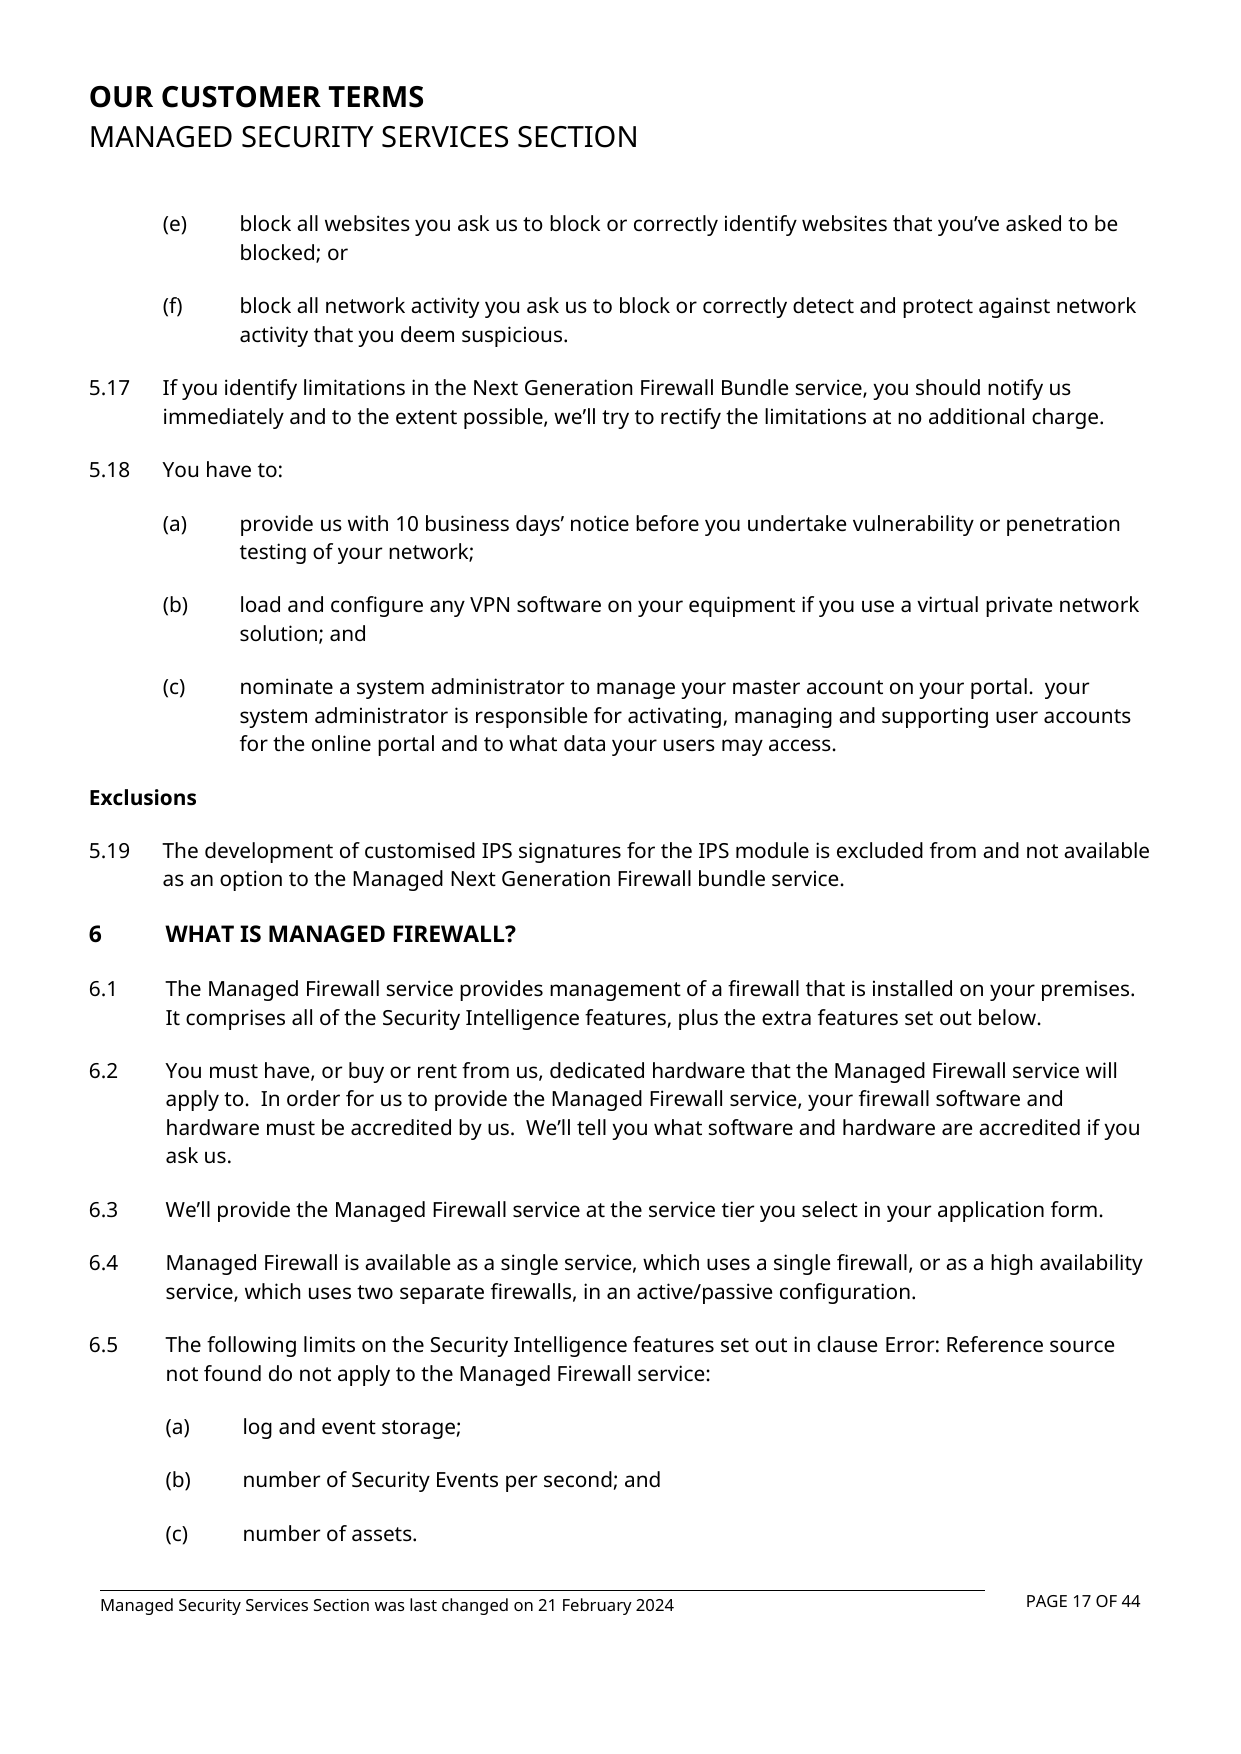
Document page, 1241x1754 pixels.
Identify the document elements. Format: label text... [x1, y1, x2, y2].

subtitle number of assets. [165, 1519, 1152, 1547]
subtitle block all network activity you ask us to block or correctly detect and protect against network activity that you deem suspicious. [163, 291, 1152, 348]
subtitle We’ll provide the Managed Firewall service at the service tier you select in your application form. [89, 1195, 1152, 1223]
subtitle The Managed Firewall service provides management of a firewall that is installed on your premises. It comprises all of the Security Intelligence features, plus the extra features set out below. [89, 974, 1152, 1031]
subtitle If you identify limitations in the Next Generation Firewall Bundle service, you should notify us immediately and to the extent possible, we’ll try to rectify the limitations at no additional charge. [89, 373, 1152, 430]
subtitle block all websites you ask us to block or correctly identify websites that you’ve asked to be blocked; or [163, 209, 1152, 266]
subtitle Managed Firewall is available as a single service, which uses a single firewall, or as a high availability service, which uses two separate firewalls, in an active/passive configuration. [89, 1248, 1152, 1305]
subtitle number of Security Events per second; and [165, 1466, 1152, 1494]
subtitle You must have, or buy or rent from us, dedicated hardware that the Managed Firewall service will apply to. In order for us to provide the Managed Firewall service, your firewall software and hardware must be accredited by us. We’ll tell you what software and hardware are accredited if you ask us. [89, 1056, 1152, 1170]
subtitle what is Managed firewall? [89, 918, 1152, 949]
subtitle log and event storage; [165, 1412, 1152, 1441]
subtitle provide us with 10 business days’ notice before you undertake vulnerability or penetration testing of your network; [163, 509, 1152, 566]
subtitle You have to: [89, 455, 1152, 484]
subtitle The development of customised IPS signatures for the IPS module is excluded from and not available as an option to the Managed Next Generation Firewall bundle service. [89, 836, 1152, 893]
subtitle Exclusions [89, 783, 1152, 811]
subtitle nominate a system administrator to manage your master account on your portal. your system administrator is responsible for activating, managing and supporting user accounts for the online portal and to what data your users may access. [163, 672, 1152, 758]
subtitle load and configure any VPN software on your equipment if you use a virtual private network solution; and [163, 591, 1152, 647]
